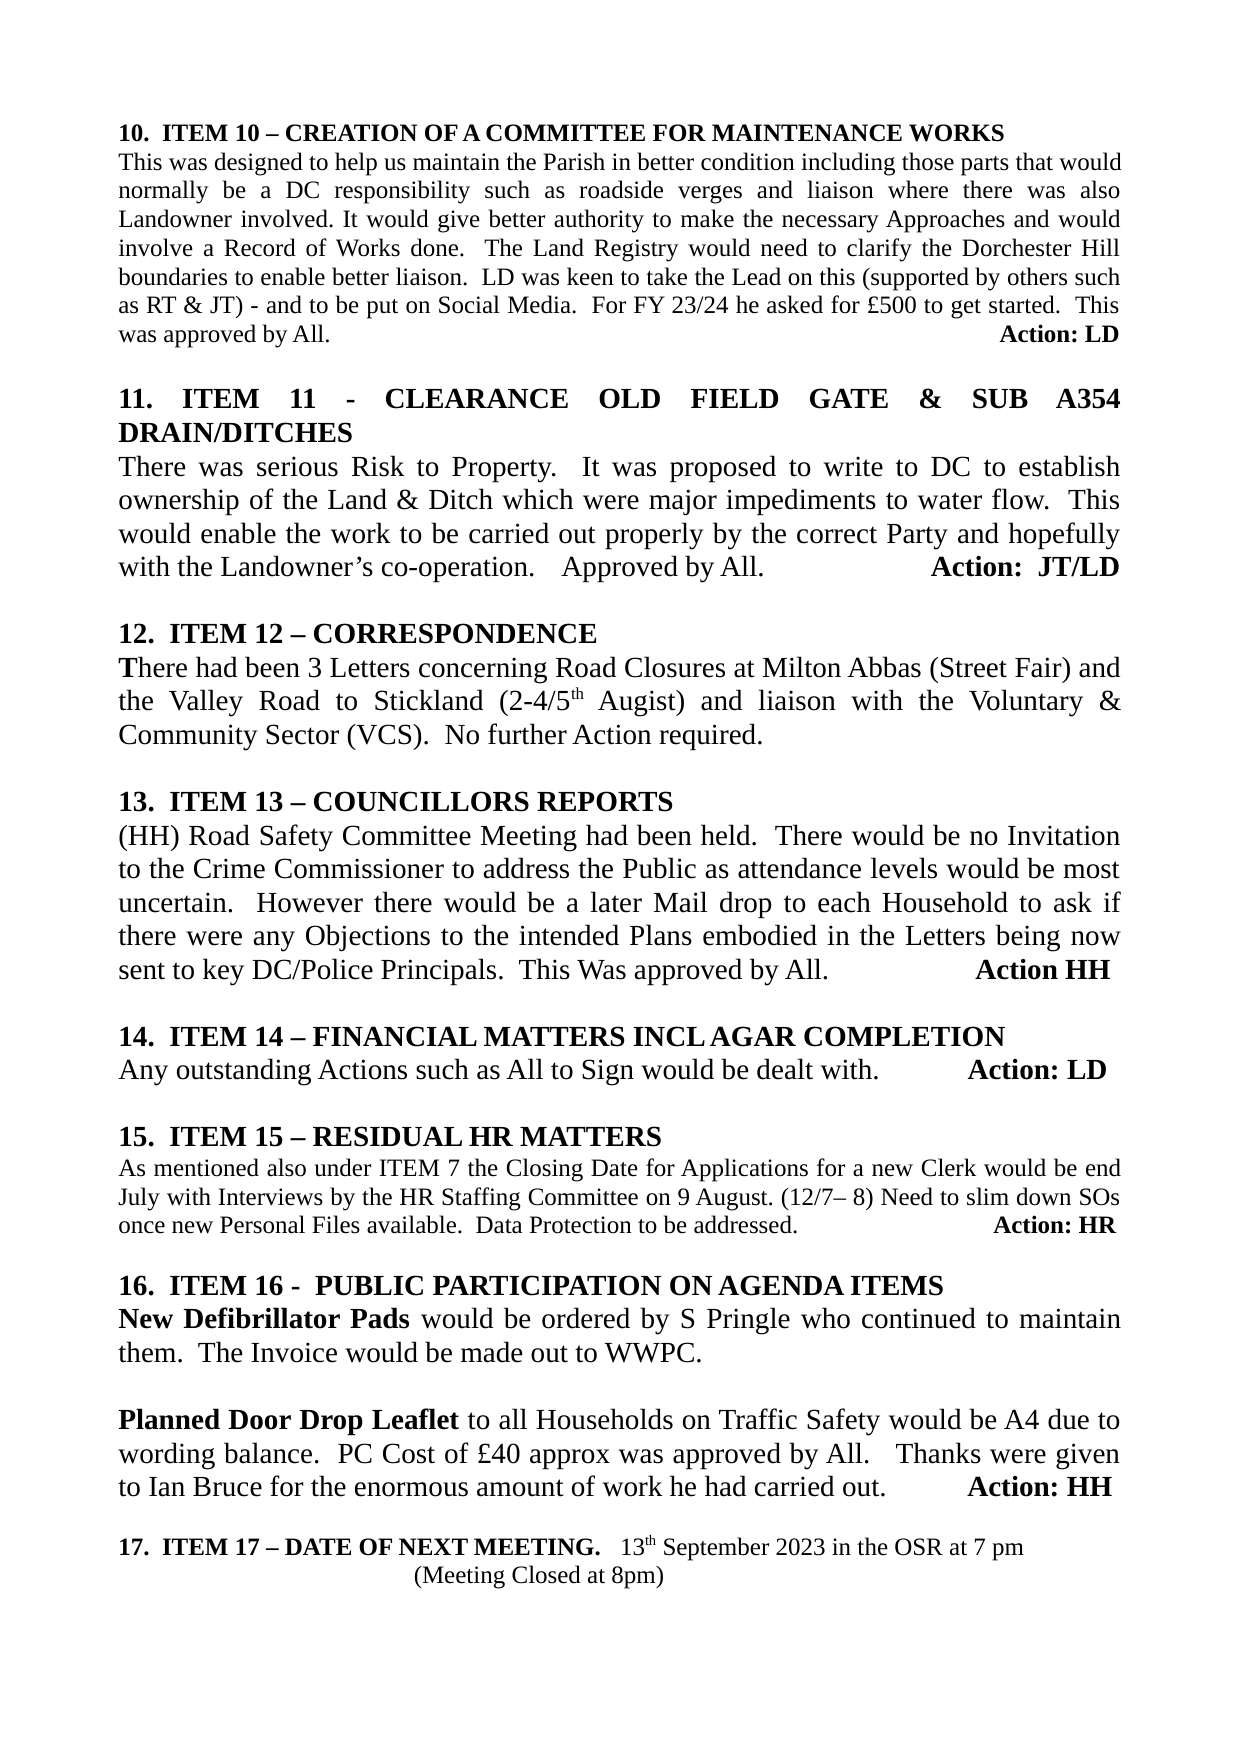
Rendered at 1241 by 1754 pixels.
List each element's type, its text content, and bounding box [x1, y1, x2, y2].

text 13. ITEM 13 – COUNCILLORS REPORTS [118, 784, 1122, 818]
text There had been 3 Letters concerning Road Closures at Milton Abbas (Street Fair) and the Valley Road to Stickland (2-4/5th Augist) and liaison with the Voluntary & Community Sector (VCS). No further Action required. [118, 650, 1122, 751]
text 17. ITEM 17 – DATE OF NEXT MEETING. 13th September 2023 in the OSR at 7 pm [118, 1532, 1122, 1560]
text 15. ITEM 15 – RESIDUAL HR MATTERS [118, 1119, 1122, 1153]
text (Meeting Closed at 8pm) [118, 1560, 1122, 1589]
text Any outstanding Actions such as All to Sign would be dealt with. Action: LD [118, 1052, 1122, 1086]
text (HH) Road Safety Committee Meeting had been held. There would be no Invitation to the Crime Commissioner to address the Public as attendance levels would be most uncertain. However there would be a later Mail drop to each Household to ask if there were any Objections to the intended Plans embodied in the Letters being now sent to key DC/Police Principals. This Was approved by All. Action HH [118, 818, 1122, 985]
text New Defibrillator Pads would be ordered by S Pringle who continued to maintain them. The Invoice would be made out to WWPC. [118, 1302, 1122, 1369]
text This was designed to help us maintain the Parish in better condition including those parts that would normally be a DC responsibility such as roadside verges and liaison where there was also Landowner involved. It would give better authority to make the necessary Approaches and would involve a Record of Works done. The Land Registry would need to clarify the Dorchester Hill boundaries to enable better liaison. LD was keen to take the Lead on this (supported by others such as RT & JT) - and to be put on Social Media. For FY 23/24 he asked for £500 to get started. This was approved by All. Action: LD [118, 147, 1122, 348]
text 12. ITEM 12 – CORRESPONDENCE [118, 616, 1122, 650]
text 16. ITEM 16 - PUBLIC PARTICIPATION ON AGENDA ITEMS [118, 1268, 1122, 1302]
text 11. ITEM 11 - CLEARANCE OLD FIELD GATE & SUB A354 DRAIN/DITCHES [118, 382, 1122, 449]
text As mentioned also under ITEM 7 the Closing Date for Applications for a new Clerk would be end July with Interviews by the HR Staffing Committee on 9 August. (12/7– 8) Need to slim down SOs once new Personal Files available. Data Protection to be addressed. Action: HR [118, 1153, 1122, 1239]
text 14. ITEM 14 – FINANCIAL MATTERS INCL AGAR COMPLETION [118, 1019, 1122, 1052]
text Planned Door Drop Leaflet to all Households on Traffic Safety would be A4 due to wording balance. PC Cost of £40 approx was approved by All. Thanks were given to Ian Bruce for the enormous amount of work he had carried out. Action: HH [118, 1402, 1122, 1503]
text 10. ITEM 10 – CREATION OF A COMMITTEE FOR MAINTENANCE WORKS [118, 118, 1122, 147]
text There was serious Risk to Property. It was proposed to write to DC to establish ownership of the Land & Ditch which were major impediments to water flow. This would enable the work to be carried out properly by the correct Party and hopefully with the Landowner’s co-operation. Approved by All. Action: JT/LD [118, 449, 1122, 583]
